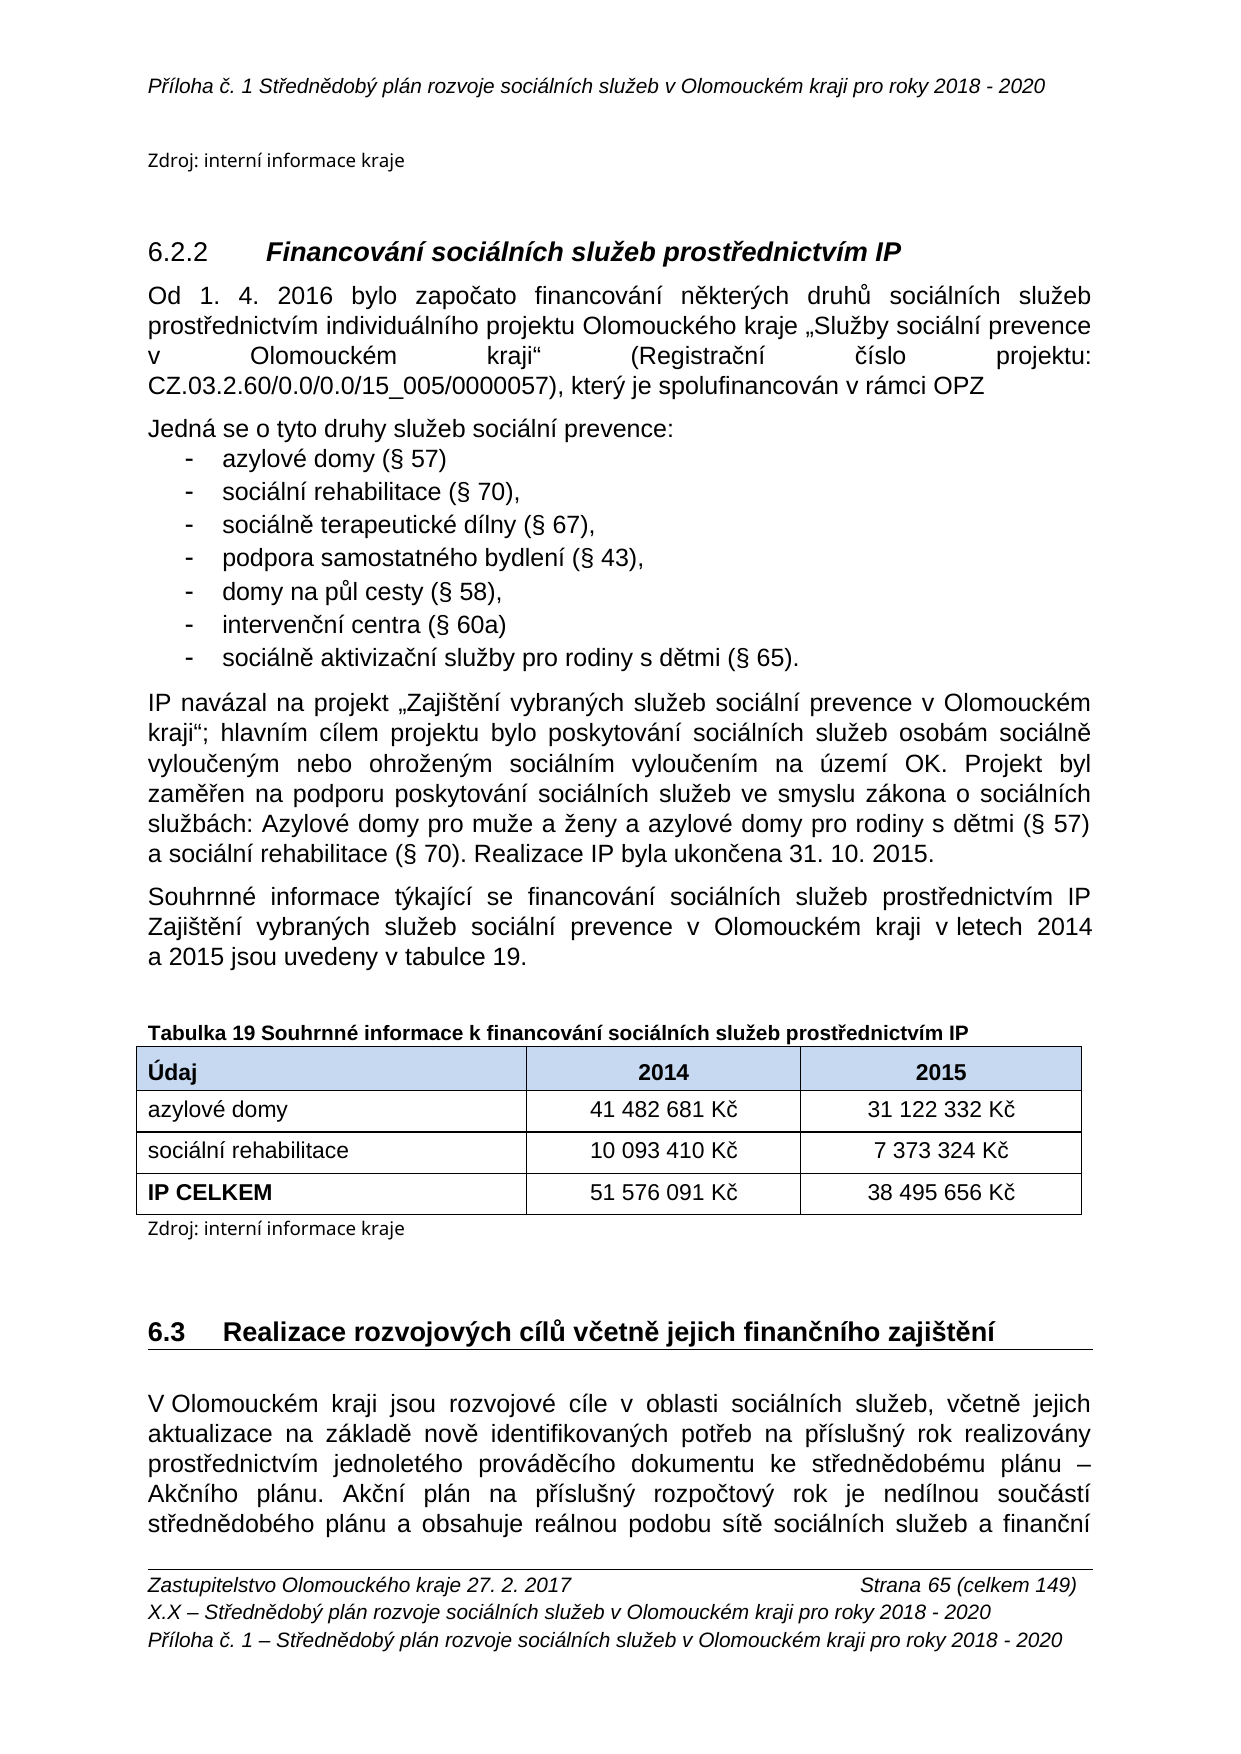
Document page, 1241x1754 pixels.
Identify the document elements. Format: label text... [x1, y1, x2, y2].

list sociálně terapeutické dílny (§ 67), [185, 510, 1093, 539]
text Od 1. 4. 2016 bylo započato financování některých druhů sociálních služeb prostřednictvím individuálního projektu Olomouckého kraje „Služby sociální prevence v Olomouckém kraji“ (Registrační číslo projektu: CZ.03.2.60/0.0/0.0/15_005/0000057), který je spolufinancován v rámci OPZ [148, 281, 1093, 400]
table_cell 51 576 091 Kč [527, 1174, 800, 1214]
list domy na půl cesty (§ 58), [185, 576, 1093, 605]
subtitle Realizace rozvojových cílů včetně jejich finančního zajištění [148, 1316, 1093, 1349]
table_header 2014 [527, 1047, 800, 1090]
text Zdroj: interní informace kraje [148, 1215, 1093, 1241]
text IP navázal na projekt „Zajištění vybraných služeb sociální prevence v Olomouckém kraji“; hlavním cílem projektu bylo poskytování sociálních služeb osobám sociálně vyloučeným nebo ohroženým sociálním vyloučením na území OK. Projekt byl zaměřen na podporu poskytování sociálních služeb ve smyslu zákona o sociálních službách: Azylové domy pro muže a ženy a azylové domy pro rodiny s dětmi (§ 57) a sociální rehabilitace (§ 70). Realizace IP byla ukončena 31. 10. 2015. [148, 688, 1093, 868]
list sociálně aktivizační služby pro rodiny s dětmi (§ 65). [185, 643, 1093, 672]
table_cell 7 373 324 Kč [801, 1133, 1081, 1173]
list sociální rehabilitace (§ 70), [185, 477, 1093, 506]
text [148, 1389, 1093, 1538]
list azylové domy (§ 57) [185, 444, 1093, 473]
list podpora samostatného bydlení (§ 43), [185, 543, 1093, 572]
table_header Údaj [137, 1047, 526, 1090]
text Souhrnné informace týkající se financování sociálních služeb prostřednictvím IP Zajištění vybraných služeb sociální prevence v Olomouckém kraji v letech 2014 a 2015 jsou uvedeny v tabulce 19. [148, 881, 1093, 970]
table_cell 31 122 332 Kč [801, 1091, 1081, 1131]
text Jedná se o tyto druhy služeb sociální prevence: [148, 414, 1093, 443]
table_cell 10 093 410 Kč [527, 1133, 800, 1173]
text Zdroj: interní informace kraje [148, 148, 1093, 173]
subtitle Financování sociálních služeb prostřednictvím IP [148, 236, 1093, 267]
table_cell azylové domy [137, 1091, 526, 1131]
table_cell 38 495 656 Kč [801, 1174, 1081, 1214]
table_cell IP CELKEM [137, 1174, 526, 1214]
list intervenční centra (§ 60a) [185, 609, 1093, 638]
table_header 2015 [801, 1047, 1081, 1090]
table_cell sociální rehabilitace [137, 1133, 526, 1173]
table_cell 41 482 681 Kč [527, 1091, 800, 1131]
